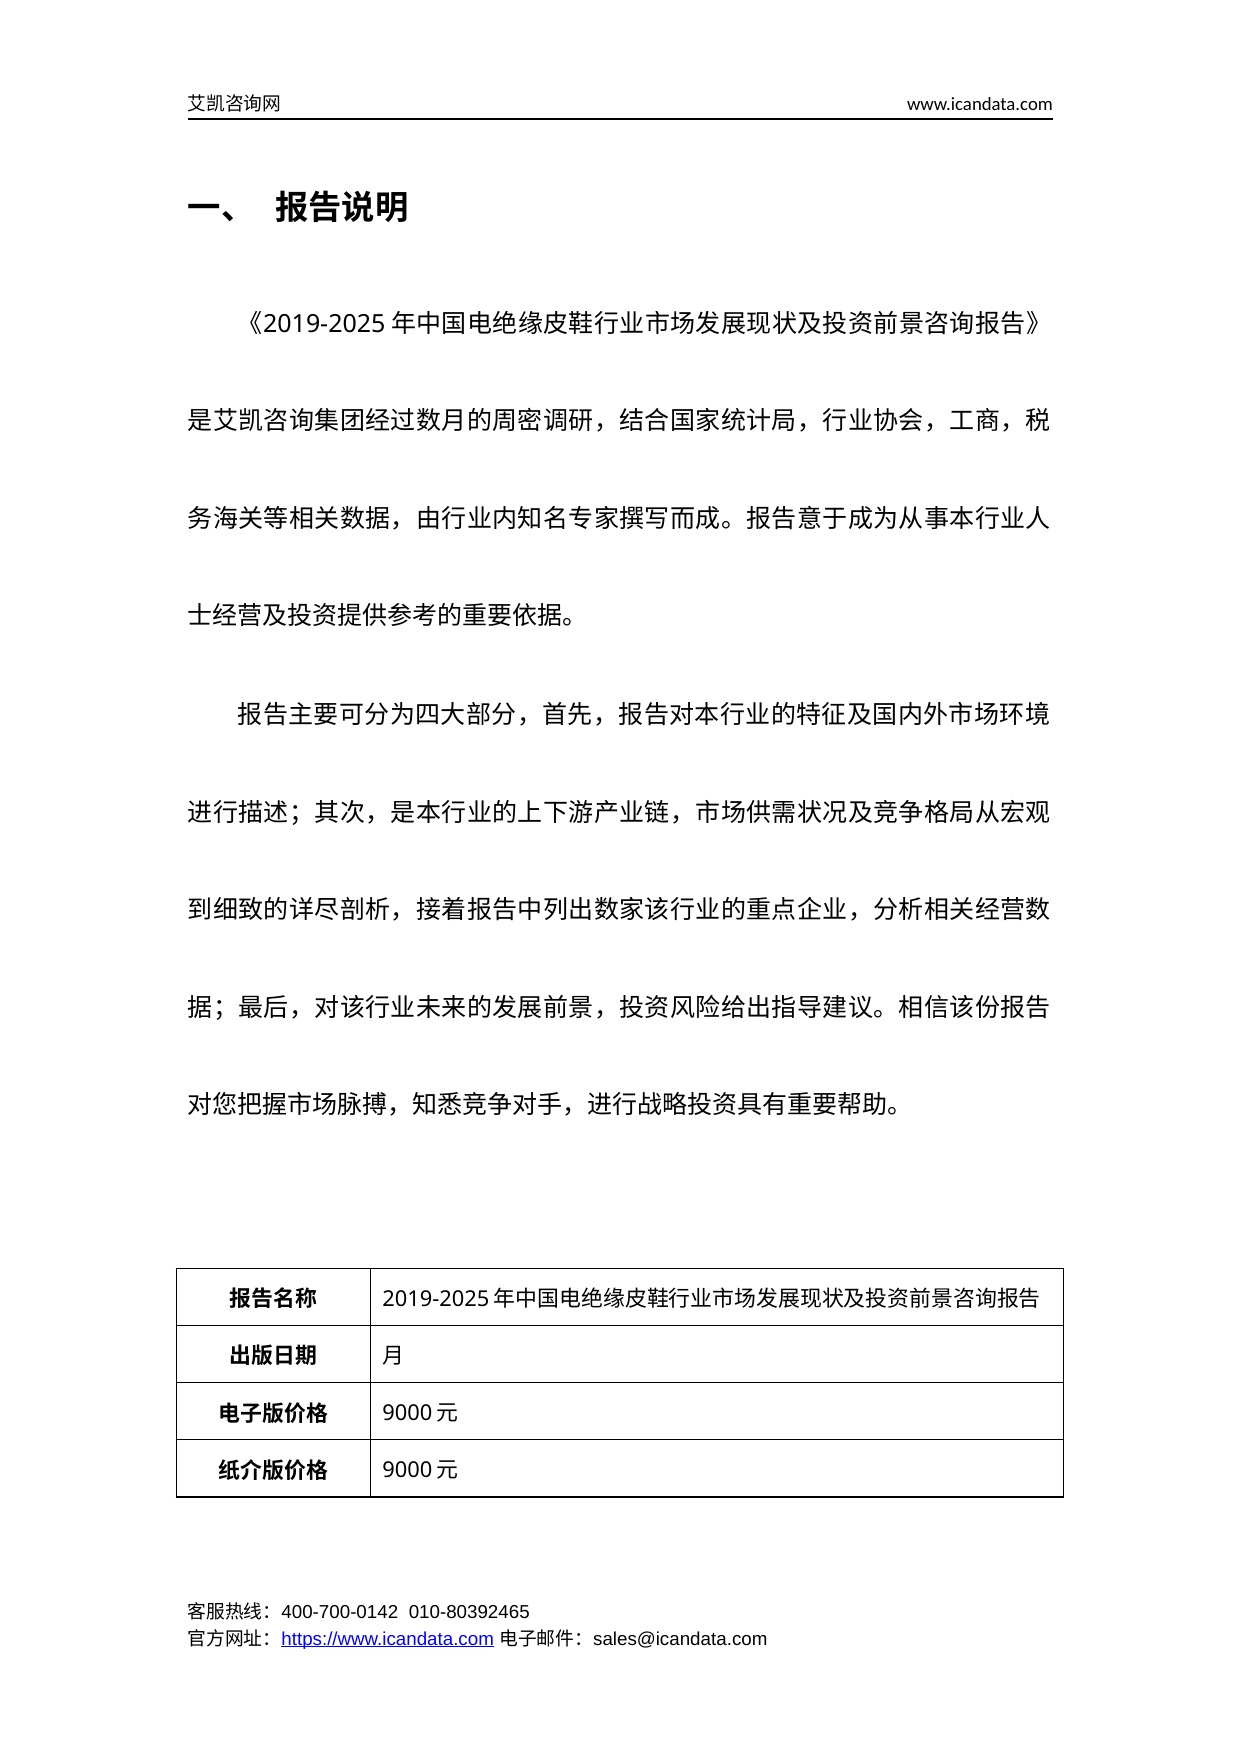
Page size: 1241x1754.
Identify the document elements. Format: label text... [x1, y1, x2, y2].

table_header 报告名称 [177, 1269, 370, 1325]
table_cell 纸介版价格 [177, 1440, 370, 1496]
table_cell 电子版价格 [177, 1383, 370, 1439]
table_cell 9000元 [371, 1383, 1063, 1439]
subtitle 报告说明 [187, 172, 1053, 237]
text 《2019-2025年中国电绝缘皮鞋行业市场发展现状及投资前景咨询报告》是艾凯咨询集团经过数月的周密调研，结合国家统计局，行业协会，工商，税务海关等相关数据，由行业内知名专家撰写而成。报告意于成为从事本行业人士经营及投资提供参考的重要依据。 [187, 289, 1053, 646]
table_cell 月 [371, 1326, 1063, 1382]
text 报告主要可分为四大部分，首先，报告对本行业的特征及国内外市场环境进行描述；其次，是本行业的上下游产业链，市场供需状况及竞争格局从宏观到细致的详尽剖析，接着报告中列出数家该行业的重点企业，分析相关经营数据；最后，对该行业未来的发展前景，投资风险给出指导建议。相信该份报告对您把握市场脉搏，知悉竞争对手，进行战略投资具有重要帮助。 [187, 681, 1053, 1136]
table_header 2019-2025年中国电绝缘皮鞋行业市场发展现状及投资前景咨询报告 [371, 1269, 1063, 1325]
table_cell 出版日期 [177, 1326, 370, 1382]
table_cell 9000元 [371, 1440, 1063, 1496]
